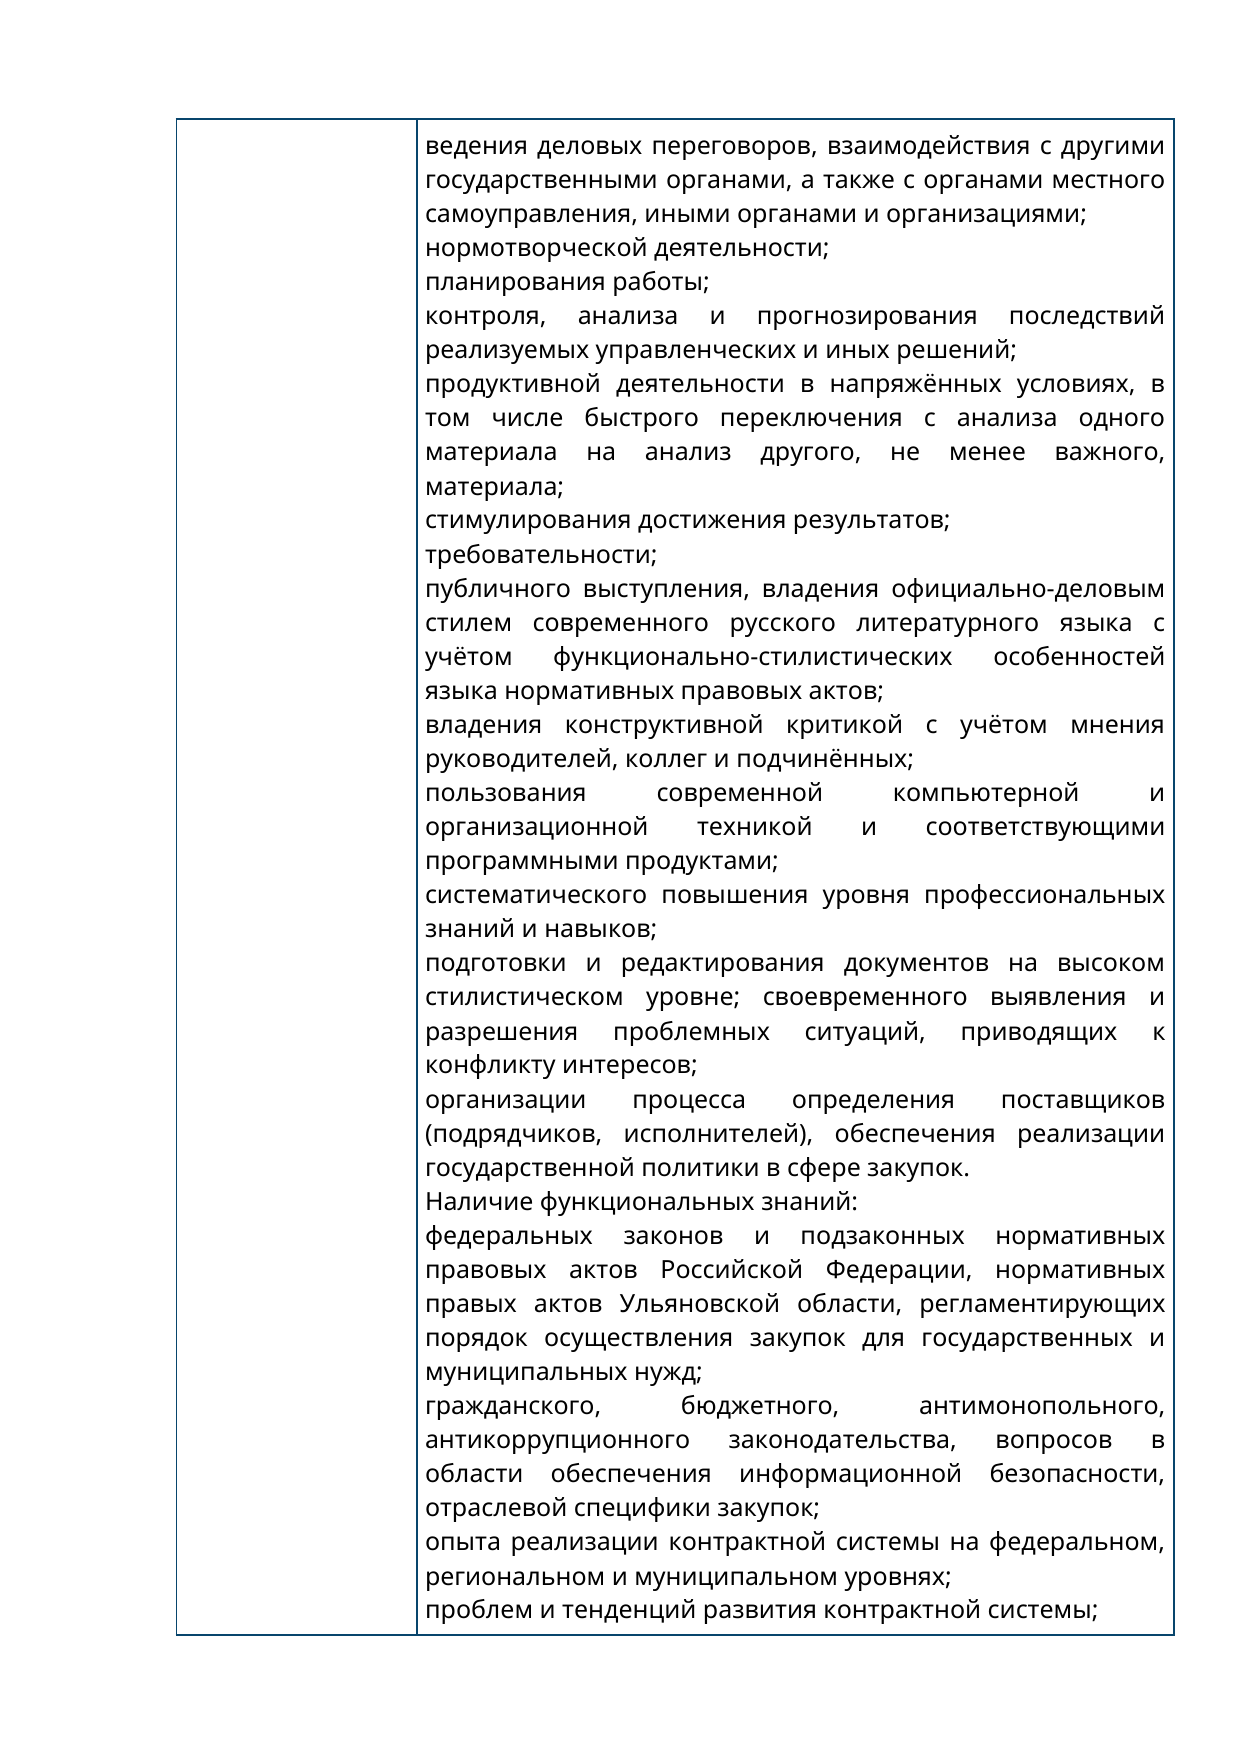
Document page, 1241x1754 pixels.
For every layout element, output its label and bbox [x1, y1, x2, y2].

table_cell [418, 120, 1173, 1634]
table_cell [177, 120, 416, 1634]
